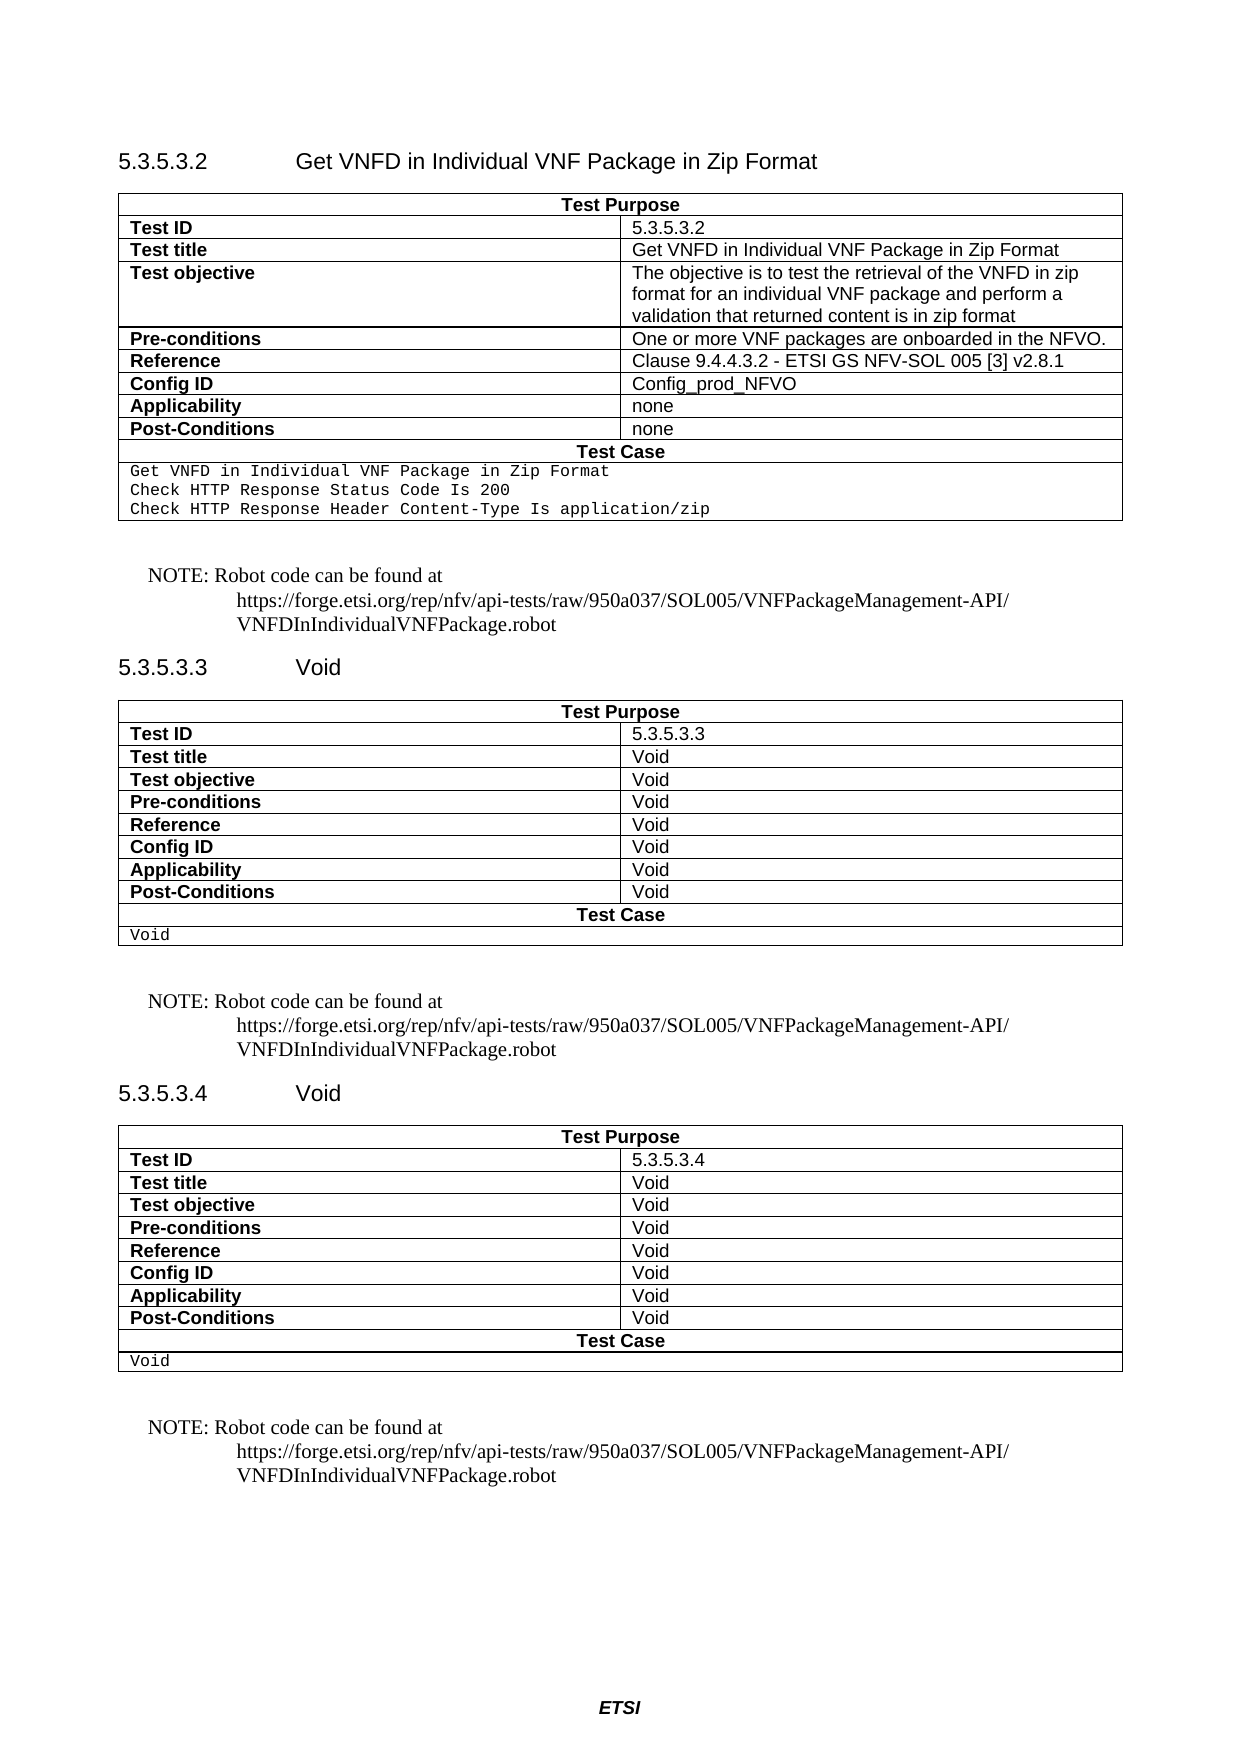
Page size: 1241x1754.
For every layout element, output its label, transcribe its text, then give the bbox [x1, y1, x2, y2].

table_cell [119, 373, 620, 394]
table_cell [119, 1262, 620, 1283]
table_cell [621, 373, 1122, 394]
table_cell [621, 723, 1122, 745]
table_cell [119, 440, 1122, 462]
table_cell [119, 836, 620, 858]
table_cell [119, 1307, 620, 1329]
subtitle 5.3.5.3.2 Get VNFD in Individual VNF Package in Zip Format [118, 148, 1122, 174]
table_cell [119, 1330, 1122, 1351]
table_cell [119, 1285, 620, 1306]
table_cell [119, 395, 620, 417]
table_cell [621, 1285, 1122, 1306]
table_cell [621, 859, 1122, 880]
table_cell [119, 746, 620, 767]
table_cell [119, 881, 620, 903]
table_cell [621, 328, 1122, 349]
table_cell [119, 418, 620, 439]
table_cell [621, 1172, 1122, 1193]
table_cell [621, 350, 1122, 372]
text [148, 1415, 1122, 1487]
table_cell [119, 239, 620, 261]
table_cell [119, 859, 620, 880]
subtitle 5.3.5.3.4 Void [118, 1080, 1122, 1107]
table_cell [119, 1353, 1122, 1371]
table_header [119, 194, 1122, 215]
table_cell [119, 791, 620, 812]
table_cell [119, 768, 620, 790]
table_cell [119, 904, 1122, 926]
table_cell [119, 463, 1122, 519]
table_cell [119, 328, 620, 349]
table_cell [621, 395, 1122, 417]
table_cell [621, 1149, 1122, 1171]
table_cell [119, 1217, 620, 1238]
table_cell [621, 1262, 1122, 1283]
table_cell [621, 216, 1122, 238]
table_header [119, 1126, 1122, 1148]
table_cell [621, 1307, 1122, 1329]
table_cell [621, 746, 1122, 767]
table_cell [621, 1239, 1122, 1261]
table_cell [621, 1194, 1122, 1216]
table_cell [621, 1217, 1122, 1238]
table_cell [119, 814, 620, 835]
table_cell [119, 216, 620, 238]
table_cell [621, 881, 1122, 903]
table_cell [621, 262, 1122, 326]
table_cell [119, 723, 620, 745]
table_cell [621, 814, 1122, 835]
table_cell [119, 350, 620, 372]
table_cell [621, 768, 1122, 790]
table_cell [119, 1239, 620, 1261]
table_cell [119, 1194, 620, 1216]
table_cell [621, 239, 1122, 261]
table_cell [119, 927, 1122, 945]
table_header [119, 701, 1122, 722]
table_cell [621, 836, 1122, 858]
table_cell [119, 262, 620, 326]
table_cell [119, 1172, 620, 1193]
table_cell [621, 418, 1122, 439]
subtitle 5.3.5.3.3 Void [118, 654, 1122, 681]
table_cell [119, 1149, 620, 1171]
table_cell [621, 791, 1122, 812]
